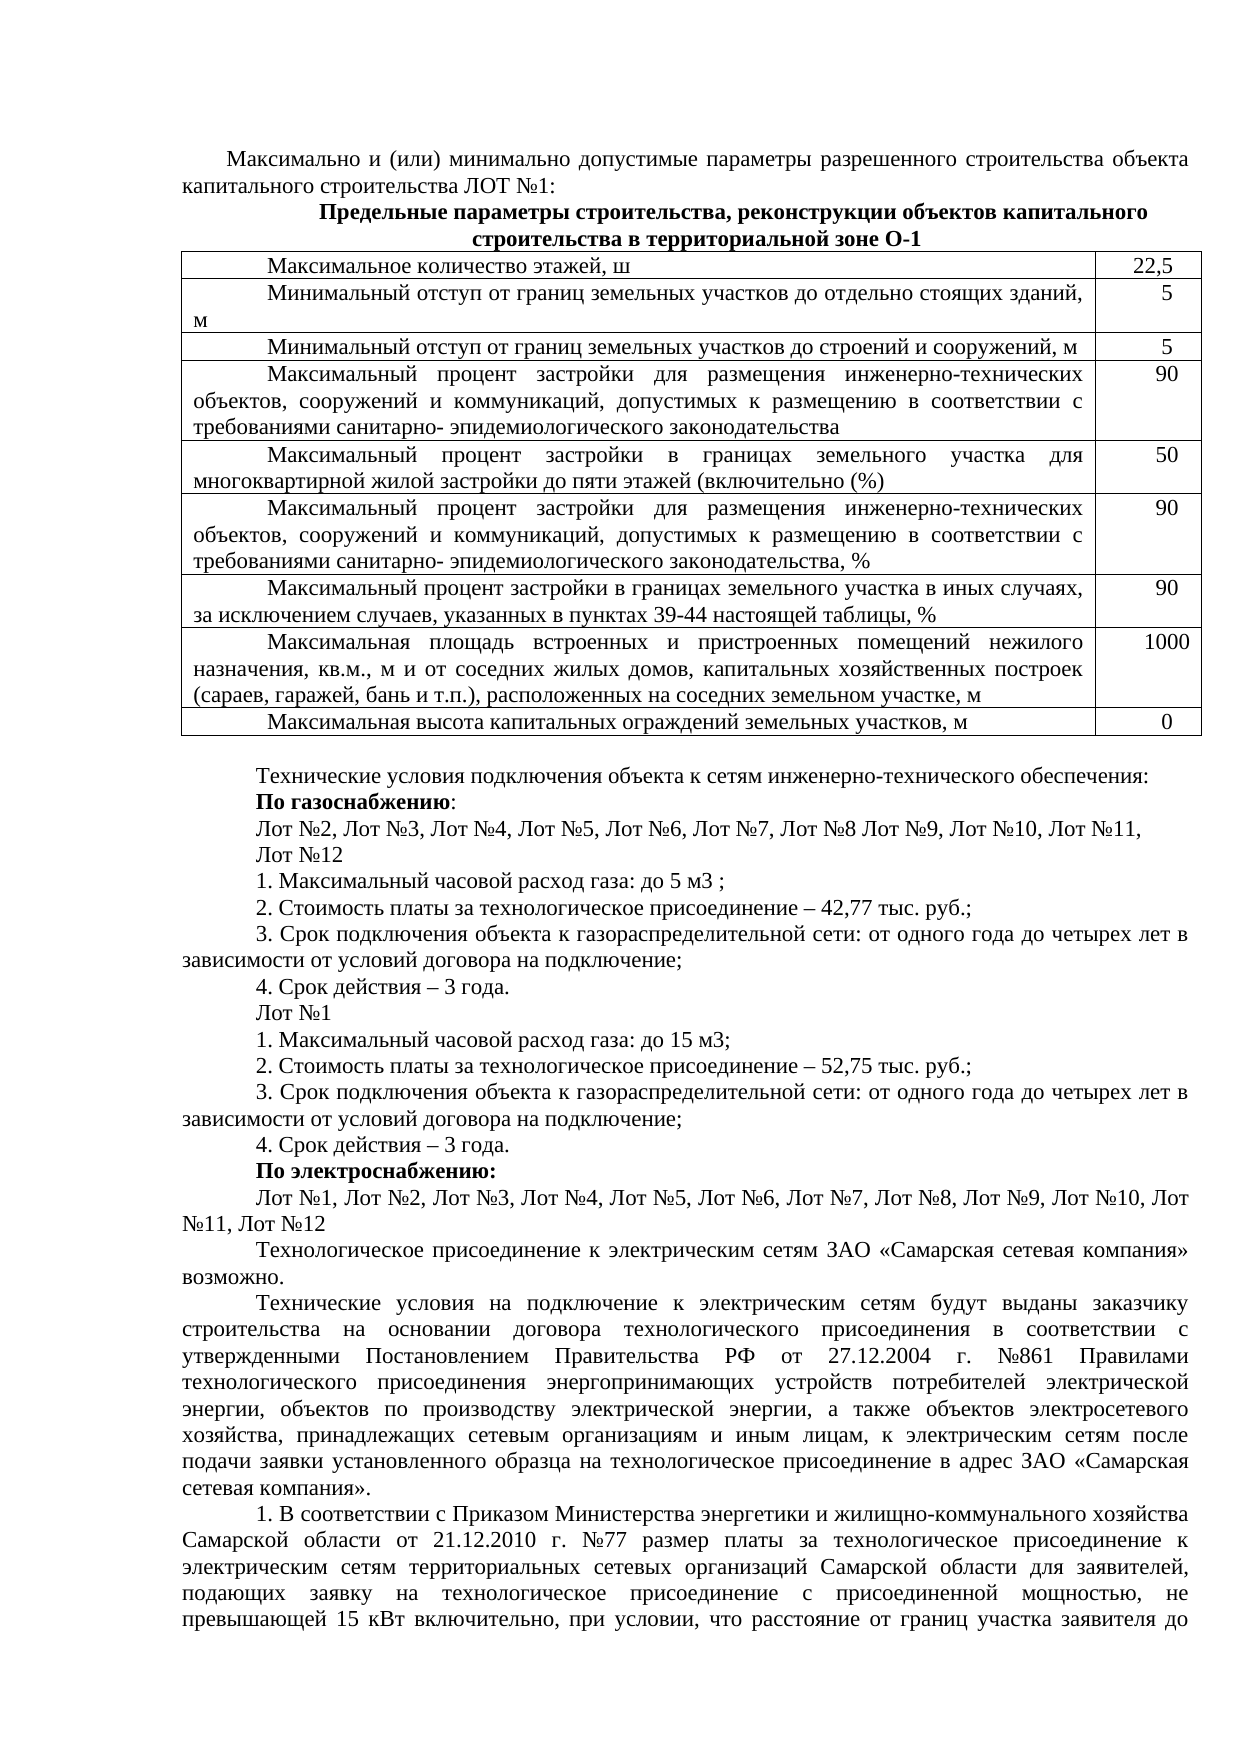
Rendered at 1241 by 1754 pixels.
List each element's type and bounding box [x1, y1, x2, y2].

table_cell [171, 118, 1202, 1632]
